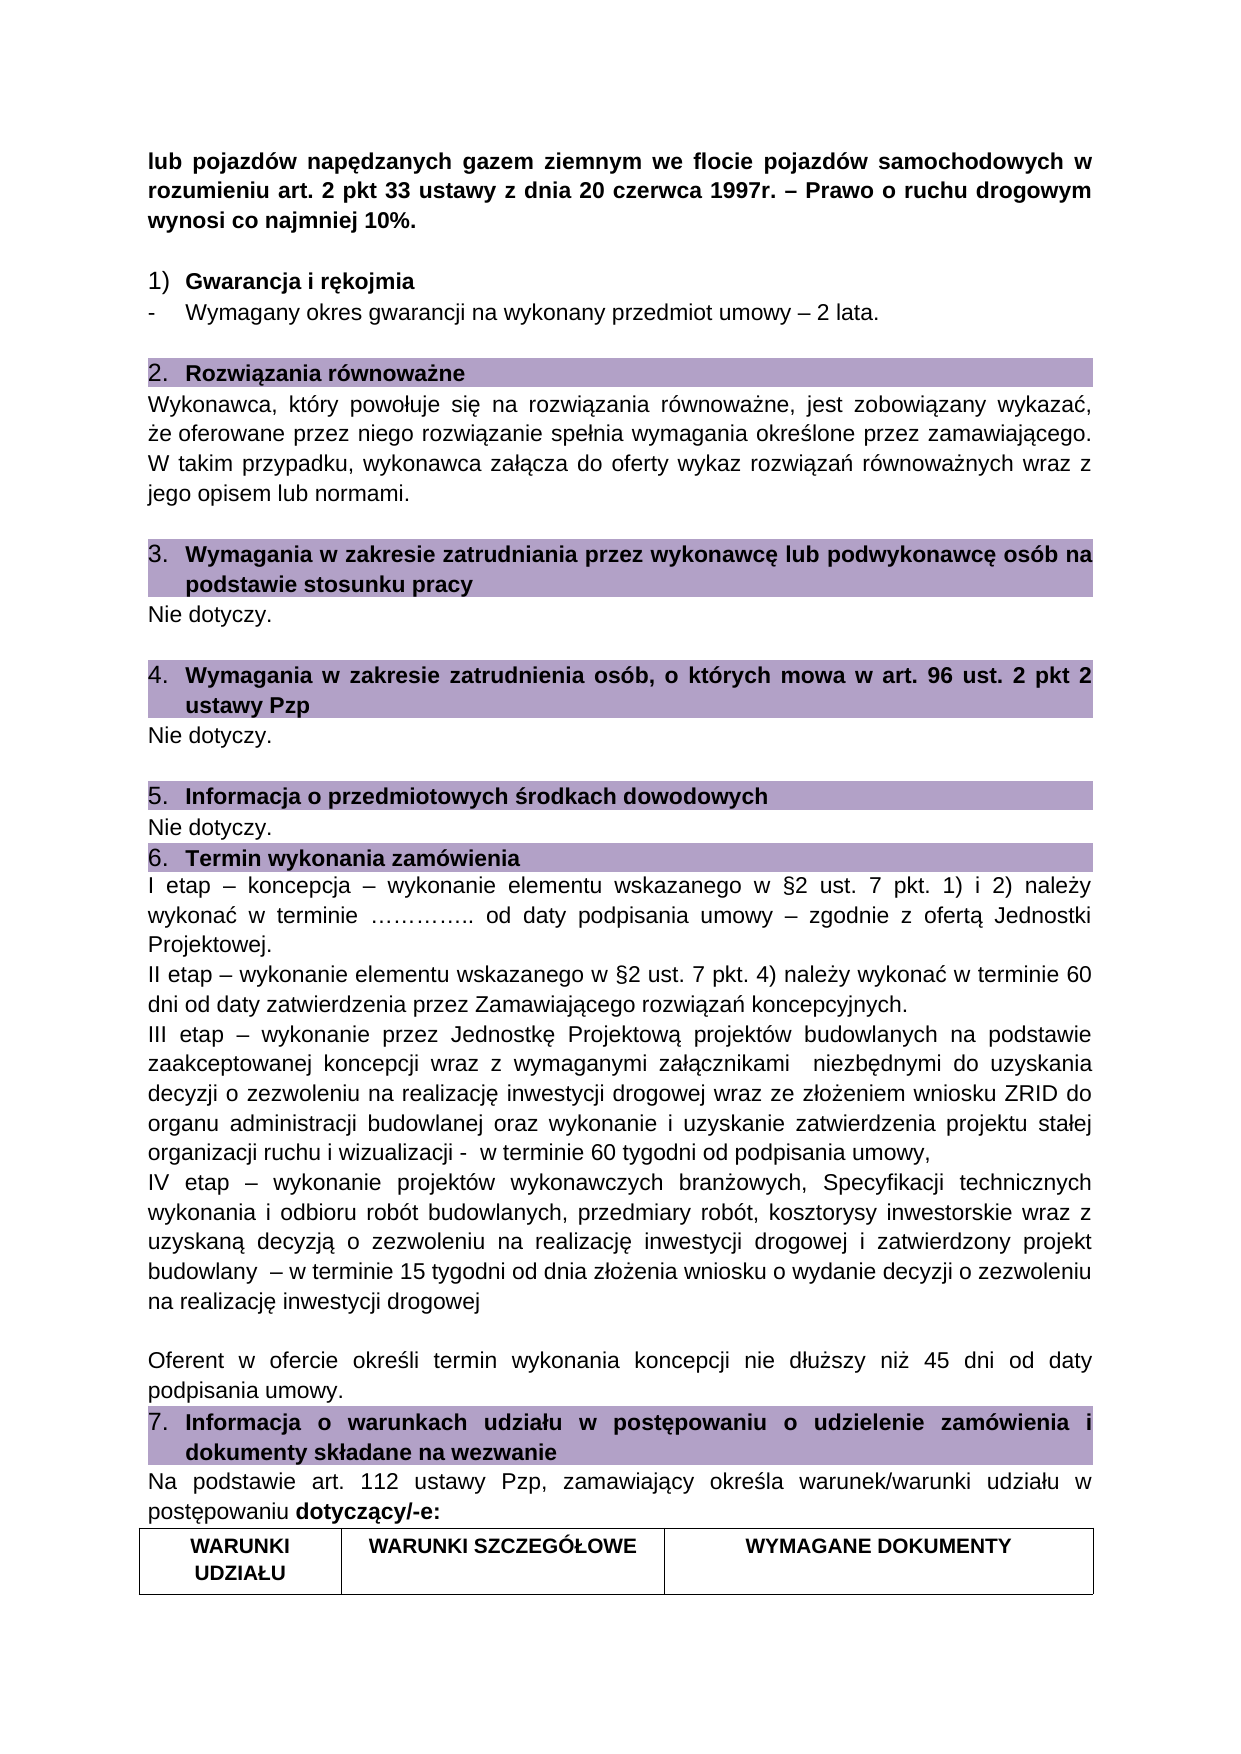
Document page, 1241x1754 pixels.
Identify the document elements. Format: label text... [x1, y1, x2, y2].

list Wymagany okres gwarancji na wykonany przedmiot umowy – 2 lata. [148, 299, 1093, 325]
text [148, 148, 1093, 233]
table_header WARUNKI SZCZEGÓŁOWE [342, 1529, 664, 1594]
list Wymagania w zakresie zatrudniania przez wykonawcę lub podwykonawcę osób na podstawie stosunku pracy [148, 539, 1093, 597]
text III etap – wykonanie przez Jednostkę Projektową projektów budowlanych na podstawie zaakceptowanej koncepcji wraz z wymaganymi załącznikami niezbędnymi do uzyskania decyzji o zezwoleniu na realizację inwestycji drogowej wraz ze złożeniem wniosku ZRID do organu administracji budowlanej oraz wykonanie i uzyskanie zatwierdzenia projektu stałej organizacji ruchu i wizualizacji - w terminie 60 tygodni od podpisania umowy, [148, 1021, 1093, 1166]
text Oferent w ofercie określi termin wykonania koncepcji nie dłuższy niż 45 dni od daty podpisania umowy. [148, 1347, 1093, 1403]
list Informacja o warunkach udziału w postępowaniu o udzielenie zamówienia i dokumenty składane na wezwanie [148, 1406, 1093, 1465]
list Termin wykonania zamówienia [148, 843, 1093, 872]
text I etap – koncepcja – wykonanie elementu wskazanego w §2 ust. 7 pkt. 1) i 2) należy wykonać w terminie ………….. od daty podpisania umowy – zgodnie z ofertą Jednostki Projektowej. [148, 872, 1093, 958]
text Nie dotyczy. [148, 814, 1093, 840]
list Informacja o przedmiotowych środkach dowodowych [148, 781, 1093, 810]
text Nie dotyczy. [148, 722, 1093, 748]
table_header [140, 1529, 341, 1594]
list Rozwiązania równoważne [148, 358, 1093, 387]
table_header WYMAGANE DOKUMENTY [665, 1529, 1093, 1594]
text Wykonawca, który powołuje się na rozwiązania równoważne, jest zobowiązany wykazać, że oferowane przez niego rozwiązanie spełnia wymagania określone przez zamawiającego. W takim przypadku, wykonawca załącza do oferty wykaz rozwiązań równoważnych wraz z jego opisem lub normami. [148, 391, 1093, 506]
list Gwarancja i rękojmia [148, 266, 1093, 295]
text II etap – wykonanie elementu wskazanego w §2 ust. 7 pkt. 4) należy wykonać w terminie 60 dni od daty zatwierdzenia przez Zamawiającego rozwiązań koncepcyjnych. [148, 961, 1093, 1017]
list Wymagania w zakresie zatrudnienia osób, o których mowa w art. 96 ust. 2 pkt 2 ustawy Pzp [148, 660, 1093, 718]
text Na podstawie art. 112 ustawy Pzp, zamawiający określa warunek/warunki udziału w postępowaniu dotyczący/-e: [148, 1468, 1093, 1524]
text Nie dotyczy. [148, 601, 1093, 627]
text IV etap – wykonanie projektów wykonawczych branżowych, Specyfikacji technicznych wykonania i odbioru robót budowlanych, przedmiary robót, kosztorysy inwestorskie wraz z uzyskaną decyzją o zezwoleniu na realizację inwestycji drogowej i zatwierdzony projekt budowlany – w terminie 15 tygodni od dnia złożenia wniosku o wydanie decyzji o zezwoleniu na realizację inwestycji drogowej [148, 1169, 1093, 1314]
